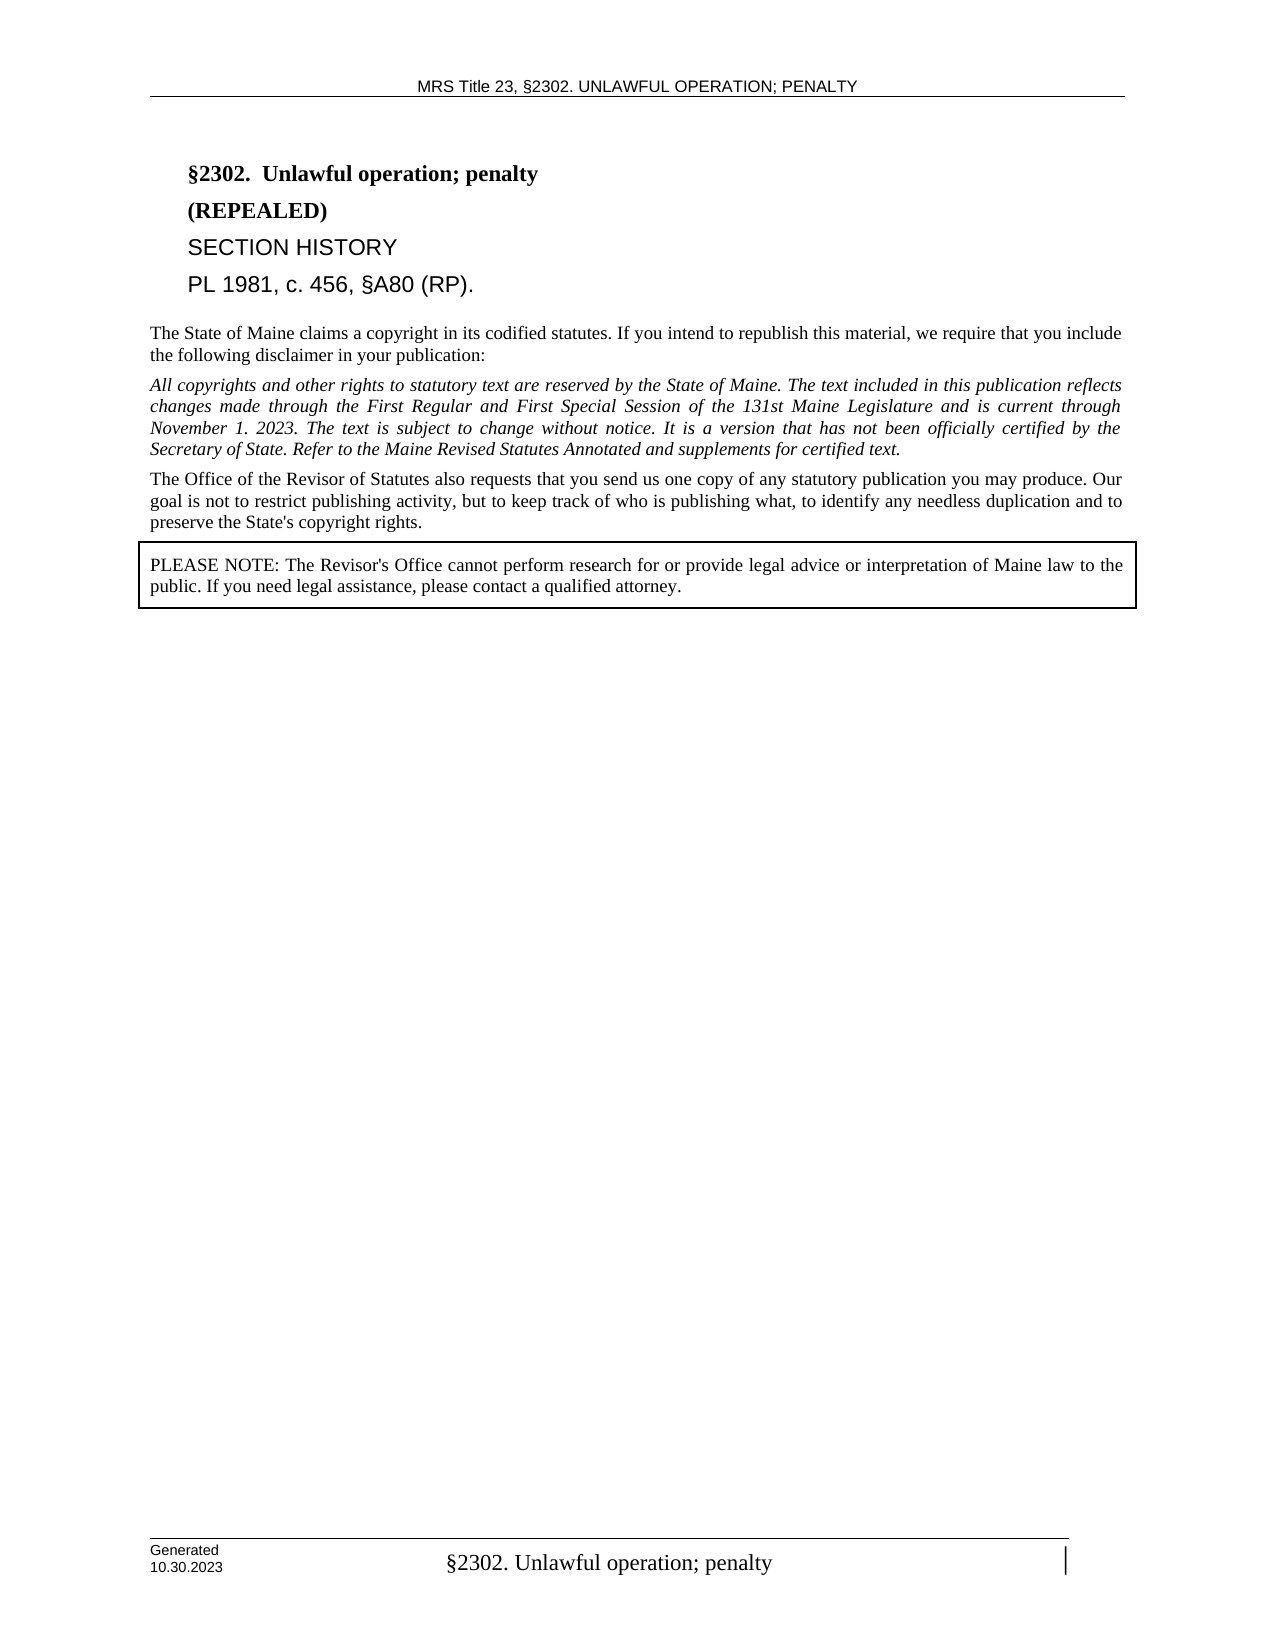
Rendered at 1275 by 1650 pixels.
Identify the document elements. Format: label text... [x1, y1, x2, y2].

text PLEASE NOTE: The Revisor's Office cannot perform research for or provide legal advice or interpretation of Maine law to the public. If you need legal assistance, please contact a qualified attorney. [140, 543, 1135, 607]
text §2302. Unlawful operation; penalty [187, 160, 1125, 187]
text SECTION HISTORY [187, 234, 1125, 260]
text PL 1981, c. 456, §A80 (RP). [187, 271, 1125, 297]
text The Office of the Revisor of Statutes also requests that you send us one copy of any statutory publication you may produce. Our goal is not to restrict publishing activity, but to keep track of who is publishing what, to identify any needless duplication and to preserve the State's copyright rights. [150, 468, 1125, 533]
text The State of Maine claims a copyright in its codified statutes. If you intend to republish this material, we require that you include the following disclaimer in your publication: [150, 322, 1125, 365]
text (REPEALED) [187, 197, 1125, 223]
text All copyrights and other rights to statutory text are reserved by the State of Maine. The text included in this publication reflects changes made through the First Regular and First Special Session of the 131st Maine Legislature and is current through November 1. 2023 . The text is subject to change without notice. It is a version that has not been officially certified by the Secretary of State. Refer to the Maine Revised Statutes Annotated and supplements for certified text. [150, 373, 1125, 460]
